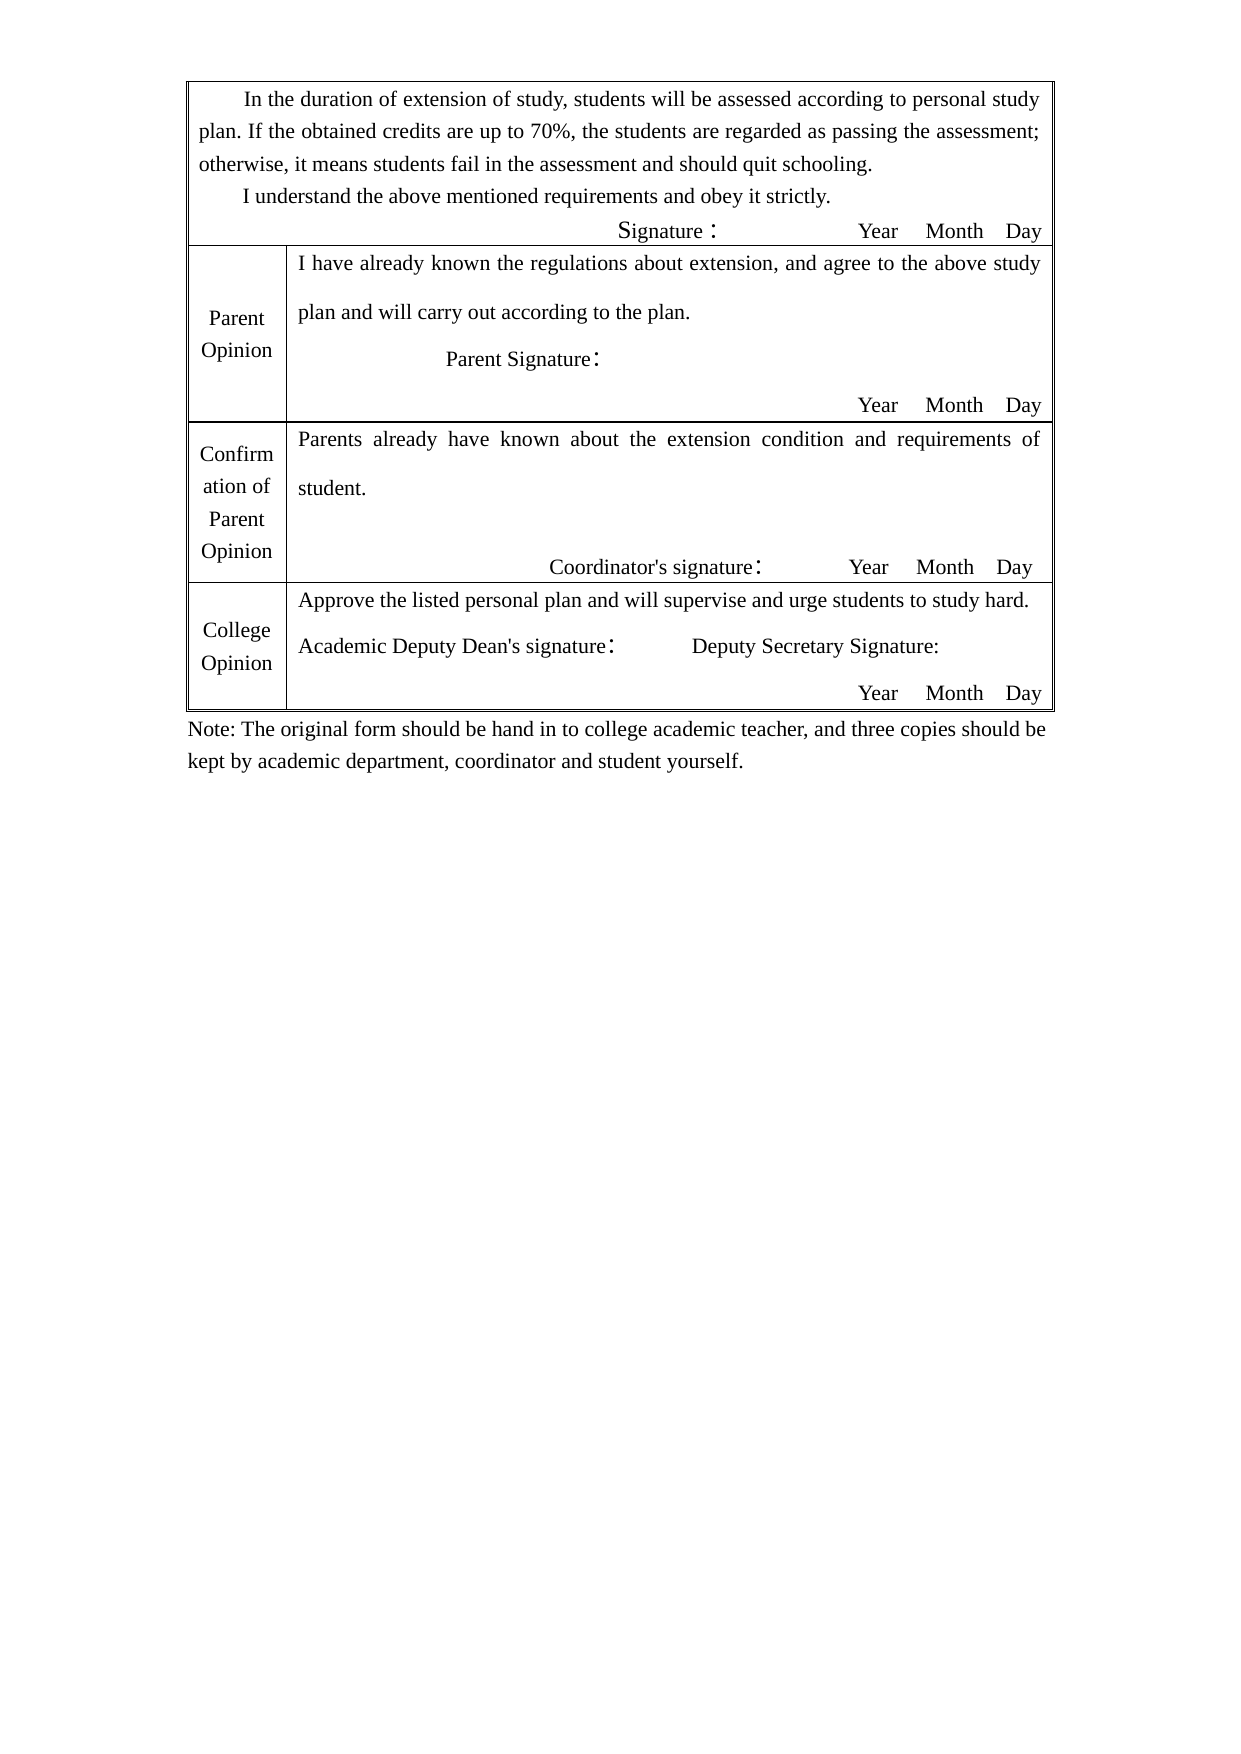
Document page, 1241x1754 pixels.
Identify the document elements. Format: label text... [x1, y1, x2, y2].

table_cell Confirmation of Parent Opinion [189, 423, 286, 581]
table_cell College Opinion [189, 583, 286, 709]
table_cell Approve the listed personal plan and will supervise and urge students to study hard. Academic Deputy Dean's signature： Deputy Secretary Signature: Year Month Day [287, 583, 1052, 709]
text Note: The original form should be hand in to college academic teacher, and three copies should be kept by academic department, coordinator and student yourself. [187, 712, 1053, 777]
table_cell Parents already have known about the extension condition and requirements of student. Coordinator's signature： Year Month Day [287, 423, 1052, 581]
table_cell Parent Opinion [189, 246, 286, 421]
table_cell In the duration of extension of study, students will be assessed according to personal study plan. If the obtained credits are up to 70%, the students are regarded as passing the assessment; otherwise, it means students fail in the assessment and should quit schooling. I understand the above mentioned requirements and obey it strictly. Signature ： Year Month Day [189, 82, 1052, 245]
table_cell I have already known the regulations about extension, and agree to the above study plan and will carry out according to the plan. Parent Signature： Year Month Day [287, 246, 1052, 421]
